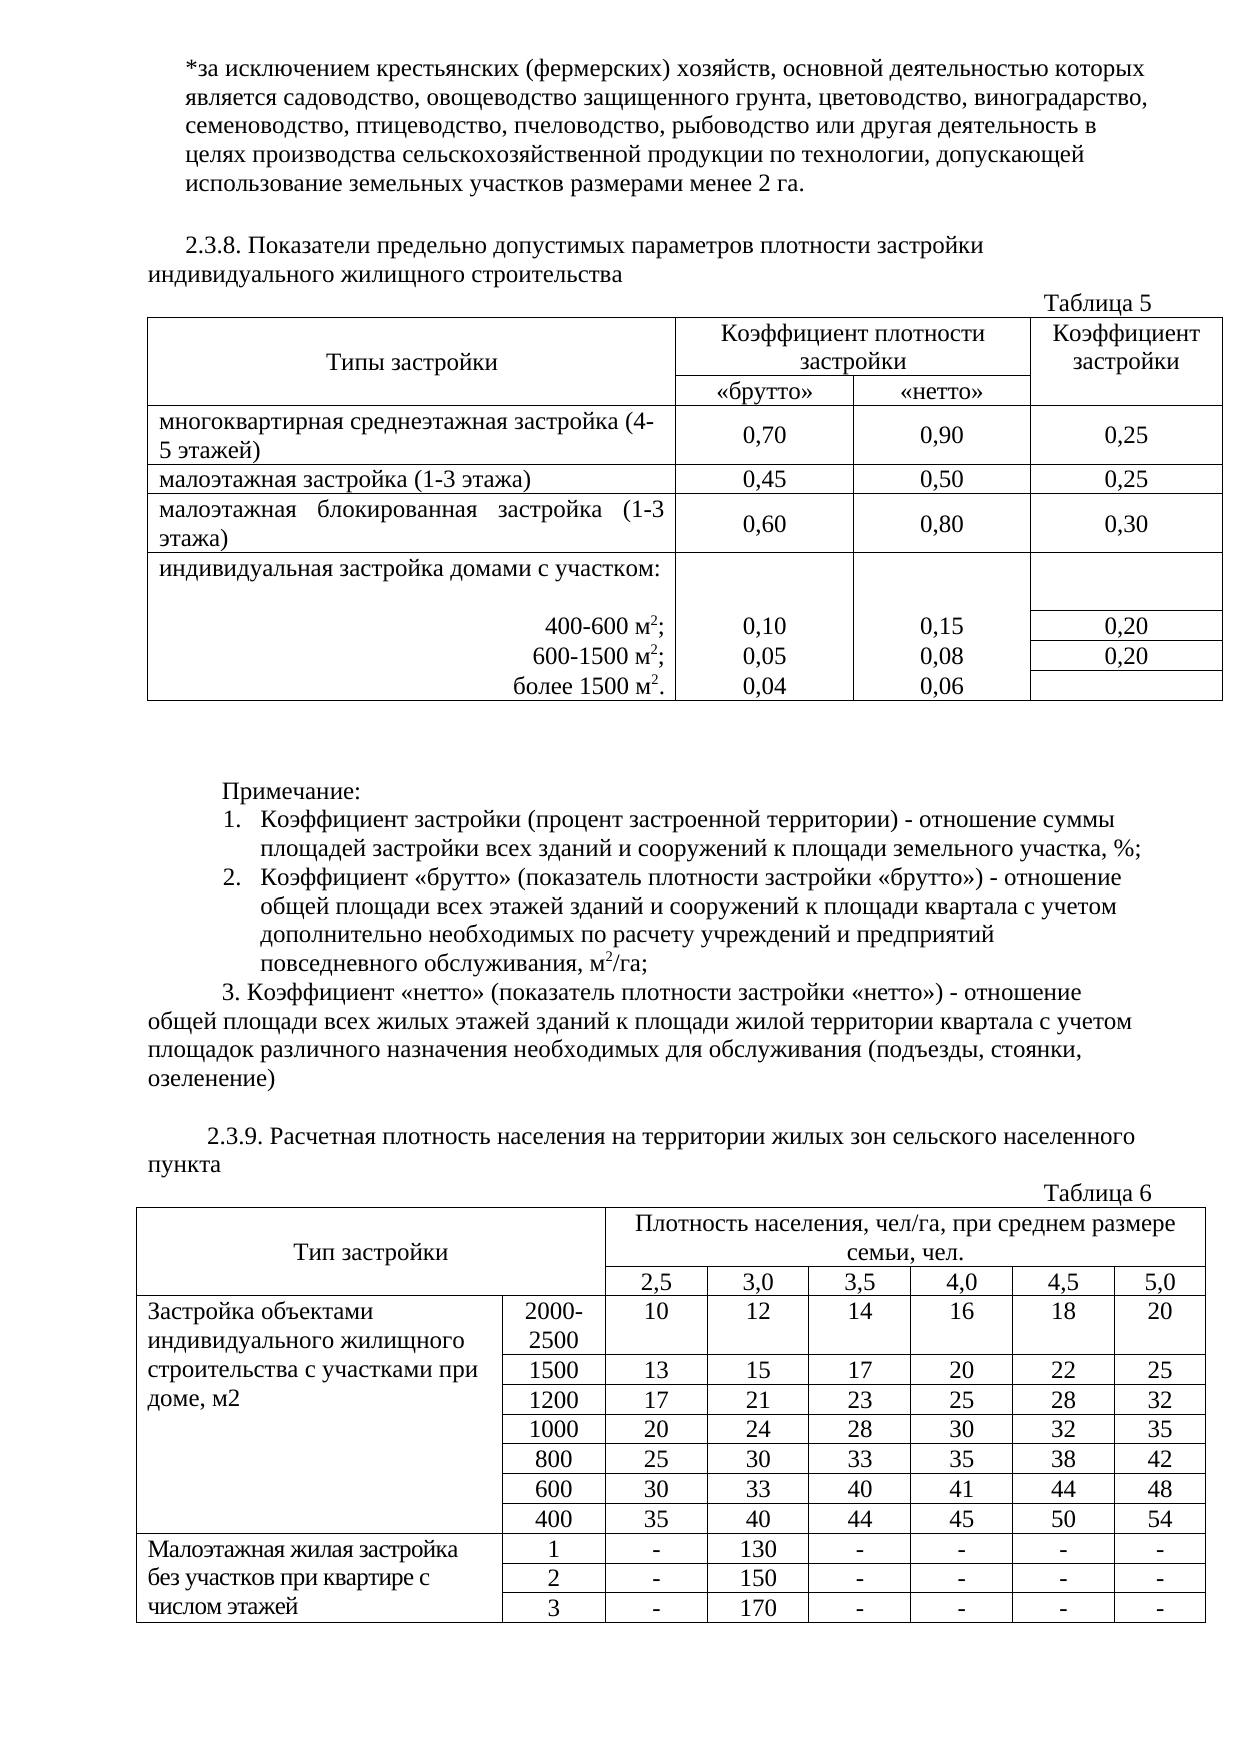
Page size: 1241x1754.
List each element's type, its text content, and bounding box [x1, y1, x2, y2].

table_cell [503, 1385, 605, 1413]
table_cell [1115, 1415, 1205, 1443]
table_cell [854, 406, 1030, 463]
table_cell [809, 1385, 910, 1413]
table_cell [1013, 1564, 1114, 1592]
text Таблица 5 [148, 288, 1152, 317]
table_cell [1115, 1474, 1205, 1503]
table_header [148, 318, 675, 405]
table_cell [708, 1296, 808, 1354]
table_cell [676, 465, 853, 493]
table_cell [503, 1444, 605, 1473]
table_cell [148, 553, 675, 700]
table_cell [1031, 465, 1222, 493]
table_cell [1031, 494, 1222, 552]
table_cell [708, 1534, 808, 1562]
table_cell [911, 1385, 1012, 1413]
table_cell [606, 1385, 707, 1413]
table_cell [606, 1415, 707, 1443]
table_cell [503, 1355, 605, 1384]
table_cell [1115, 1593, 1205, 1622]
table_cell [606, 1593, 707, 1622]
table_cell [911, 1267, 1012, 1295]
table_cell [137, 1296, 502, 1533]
text 3. Коэффициент «нетто» (показатель плотности застройки «нетто») - отношение общей площади всех жилых этажей зданий к площади жилой территории квартала с учетом площадок различного назначения необходимых для обслуживания (подъезды, стоянки, озеленение) [148, 977, 1152, 1092]
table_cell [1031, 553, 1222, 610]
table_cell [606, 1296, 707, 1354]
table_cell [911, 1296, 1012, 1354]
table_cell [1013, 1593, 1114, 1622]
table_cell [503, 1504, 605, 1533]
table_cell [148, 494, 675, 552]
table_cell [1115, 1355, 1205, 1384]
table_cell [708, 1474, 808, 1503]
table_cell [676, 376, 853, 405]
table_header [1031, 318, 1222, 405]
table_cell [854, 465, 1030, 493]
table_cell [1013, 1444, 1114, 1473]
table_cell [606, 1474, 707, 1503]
subtitle 2.3.8. Показатели предельно допустимых параметров плотности застройки индивидуального жилищного строительства [148, 230, 1152, 288]
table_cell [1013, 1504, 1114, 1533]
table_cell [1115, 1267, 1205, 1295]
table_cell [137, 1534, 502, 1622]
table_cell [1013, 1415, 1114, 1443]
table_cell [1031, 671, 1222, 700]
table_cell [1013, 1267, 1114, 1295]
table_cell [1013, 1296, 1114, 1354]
text Примечание: [148, 776, 1152, 804]
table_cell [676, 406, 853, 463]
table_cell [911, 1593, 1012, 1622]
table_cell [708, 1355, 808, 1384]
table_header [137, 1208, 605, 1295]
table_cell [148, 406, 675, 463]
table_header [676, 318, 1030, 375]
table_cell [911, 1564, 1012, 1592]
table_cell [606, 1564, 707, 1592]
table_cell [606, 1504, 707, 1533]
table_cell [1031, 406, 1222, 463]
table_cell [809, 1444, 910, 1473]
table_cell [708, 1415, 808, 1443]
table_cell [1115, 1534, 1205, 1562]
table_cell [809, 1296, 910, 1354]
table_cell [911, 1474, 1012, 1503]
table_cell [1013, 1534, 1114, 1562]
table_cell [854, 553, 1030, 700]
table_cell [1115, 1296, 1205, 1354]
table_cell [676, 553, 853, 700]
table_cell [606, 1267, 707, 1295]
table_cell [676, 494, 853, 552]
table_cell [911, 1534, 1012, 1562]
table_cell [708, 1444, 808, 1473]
list Коэффициент застройки (процент застроенной территории) - отношение суммы площадей застройки всех зданий и сооружений к площади земельного участка, %; [223, 804, 1152, 862]
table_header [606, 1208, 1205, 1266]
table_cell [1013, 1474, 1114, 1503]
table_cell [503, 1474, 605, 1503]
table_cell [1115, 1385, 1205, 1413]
list Таблица 6 [177, 1178, 1152, 1207]
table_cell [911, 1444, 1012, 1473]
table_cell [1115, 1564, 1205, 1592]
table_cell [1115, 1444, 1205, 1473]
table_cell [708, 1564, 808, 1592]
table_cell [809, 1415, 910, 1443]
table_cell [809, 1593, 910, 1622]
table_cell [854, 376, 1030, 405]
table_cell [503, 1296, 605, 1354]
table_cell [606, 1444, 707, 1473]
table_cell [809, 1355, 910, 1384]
list Коэффициент «брутто» (показатель плотности застройки «брутто») - отношение общей площади всех этажей зданий и сооружений к площади квартала с учетом дополнительно необходимых по расчету учреждений и предприятий повседневного обслуживания, м2/га; [223, 862, 1152, 977]
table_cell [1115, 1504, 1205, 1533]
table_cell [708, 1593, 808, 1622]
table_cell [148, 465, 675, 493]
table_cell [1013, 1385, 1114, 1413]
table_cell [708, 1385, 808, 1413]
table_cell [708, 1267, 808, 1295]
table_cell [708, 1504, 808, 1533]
list 2.3.9. Расчетная плотность населения на территории жилых зон сельского населенного пункта [148, 1121, 1152, 1178]
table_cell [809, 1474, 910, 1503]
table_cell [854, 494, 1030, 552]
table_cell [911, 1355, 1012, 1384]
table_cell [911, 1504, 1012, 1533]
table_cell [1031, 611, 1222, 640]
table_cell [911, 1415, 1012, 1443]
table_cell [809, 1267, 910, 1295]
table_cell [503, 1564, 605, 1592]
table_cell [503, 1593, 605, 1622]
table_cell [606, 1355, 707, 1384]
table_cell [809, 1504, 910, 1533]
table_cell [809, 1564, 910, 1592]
list *за исключением крестьянских (фермерских) хозяйств, основной деятельностью которых является садоводство, овощеводство защищенного грунта, цветоводство, виноградарство, семеноводство, птицеводство, пчеловодство, рыбоводство или другая деятельность в целях производства сельскохозяйственной продукции по технологии, допускающей использование земельных участков размерами менее . [185, 53, 1152, 197]
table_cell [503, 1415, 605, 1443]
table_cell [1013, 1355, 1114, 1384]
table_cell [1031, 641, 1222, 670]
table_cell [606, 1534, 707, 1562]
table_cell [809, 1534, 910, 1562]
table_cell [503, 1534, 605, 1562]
